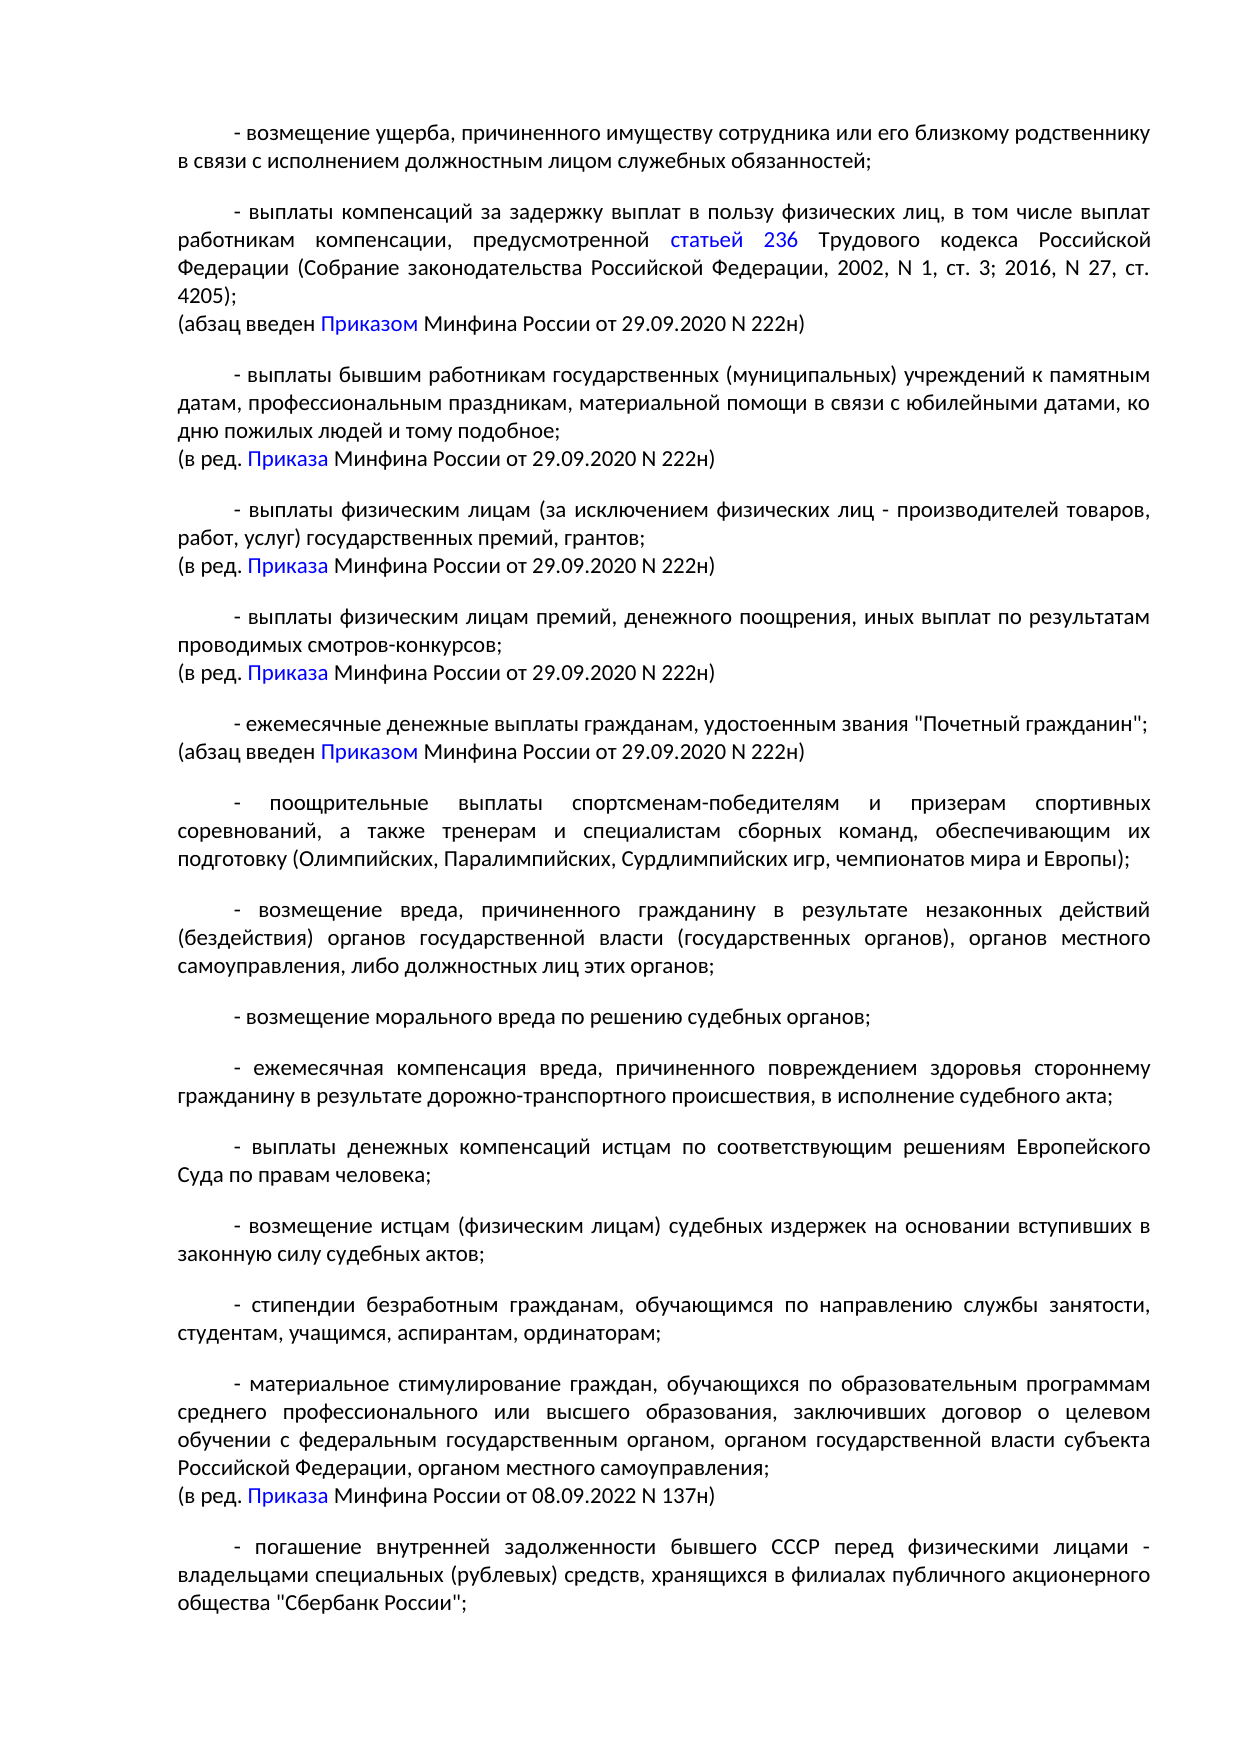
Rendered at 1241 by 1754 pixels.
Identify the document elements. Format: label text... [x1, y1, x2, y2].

text - стипендии безработным гражданам, обучающимся по направлению службы занятости, студентам, учащимся, аспирантам, ординаторам; [177, 1290, 1152, 1346]
text - выплаты денежных компенсаций истцам по соответствующим решениям Европейского Суда по правам человека; [177, 1132, 1152, 1188]
text - выплаты компенсаций за задержку выплат в пользу физических лиц, в том числе выплат работникам компенсации, предусмотренной статьей 236 Трудового кодекса Российской Федерации (Собрание законодательства Российской Федерации, 2002, N 1, ст. 3; 2016, N 27, ст. 4205); [177, 197, 1152, 309]
text - возмещение истцам (физическим лицам) судебных издержек на основании вступивших в законную силу судебных актов; [177, 1211, 1152, 1267]
text - возмещение ущерба, причиненного имуществу сотрудника или его близкому родственнику в связи с исполнением должностным лицом служебных обязанностей; [177, 118, 1152, 174]
text - выплаты бывшим работникам государственных (муниципальных) учреждений к памятным датам, профессиональным праздникам, материальной помощи в связи с юбилейными датами, ко дню пожилых людей и тому подобное; [177, 360, 1152, 444]
text - погашение внутренней задолженности бывшего СССР перед физическими лицами - владельцами специальных (рублевых) средств, хранящихся в филиалах публичного акционерного общества "Сбербанк России"; [177, 1532, 1152, 1616]
text - возмещение вреда, причиненного гражданину в результате незаконных действий (бездействия) органов государственной власти (государственных органов), органов местного самоуправления, либо должностных лиц этих органов; [177, 895, 1152, 979]
text - выплаты физическим лицам (за исключением физических лиц - производителей товаров, работ, услуг) государственных премий, грантов; [177, 495, 1152, 551]
text (абзац введен Приказом Минфина России от 29.09.2020 N 222н) [177, 737, 1152, 765]
text - ежемесячные денежные выплаты гражданам, удостоенным звания "Почетный гражданин"; [177, 709, 1152, 737]
text - поощрительные выплаты спортсменам-победителям и призерам спортивных соревнований, а также тренерам и специалистам сборных команд, обеспечивающим их подготовку (Олимпийских, Паралимпийских, Сурдлимпийских игр, чемпионатов мира и Европы); [177, 788, 1152, 872]
text - выплаты физическим лицам премий, денежного поощрения, иных выплат по результатам проводимых смотров-конкурсов; [177, 602, 1152, 658]
text - возмещение морального вреда по решению судебных органов; [177, 1002, 1152, 1030]
text (в ред. Приказа Минфина России от 29.09.2020 N 222н) [177, 551, 1152, 579]
text - ежемесячная компенсация вреда, причиненного повреждением здоровья стороннему гражданину в результате дорожно-транспортного происшествия, в исполнение судебного акта; [177, 1053, 1152, 1109]
text (в ред. Приказа Минфина России от 08.09.2022 N 137н) [177, 1481, 1152, 1509]
text (абзац введен Приказом Минфина России от 29.09.2020 N 222н) [177, 309, 1152, 337]
text (в ред. Приказа Минфина России от 29.09.2020 N 222н) [177, 658, 1152, 686]
text (в ред. Приказа Минфина России от 29.09.2020 N 222н) [177, 444, 1152, 472]
text - материальное стимулирование граждан, обучающихся по образовательным программам среднего профессионального или высшего образования, заключивших договор о целевом обучении с федеральным государственным органом, органом государственной власти субъекта Российской Федерации, органом местного самоуправления; [177, 1369, 1152, 1481]
